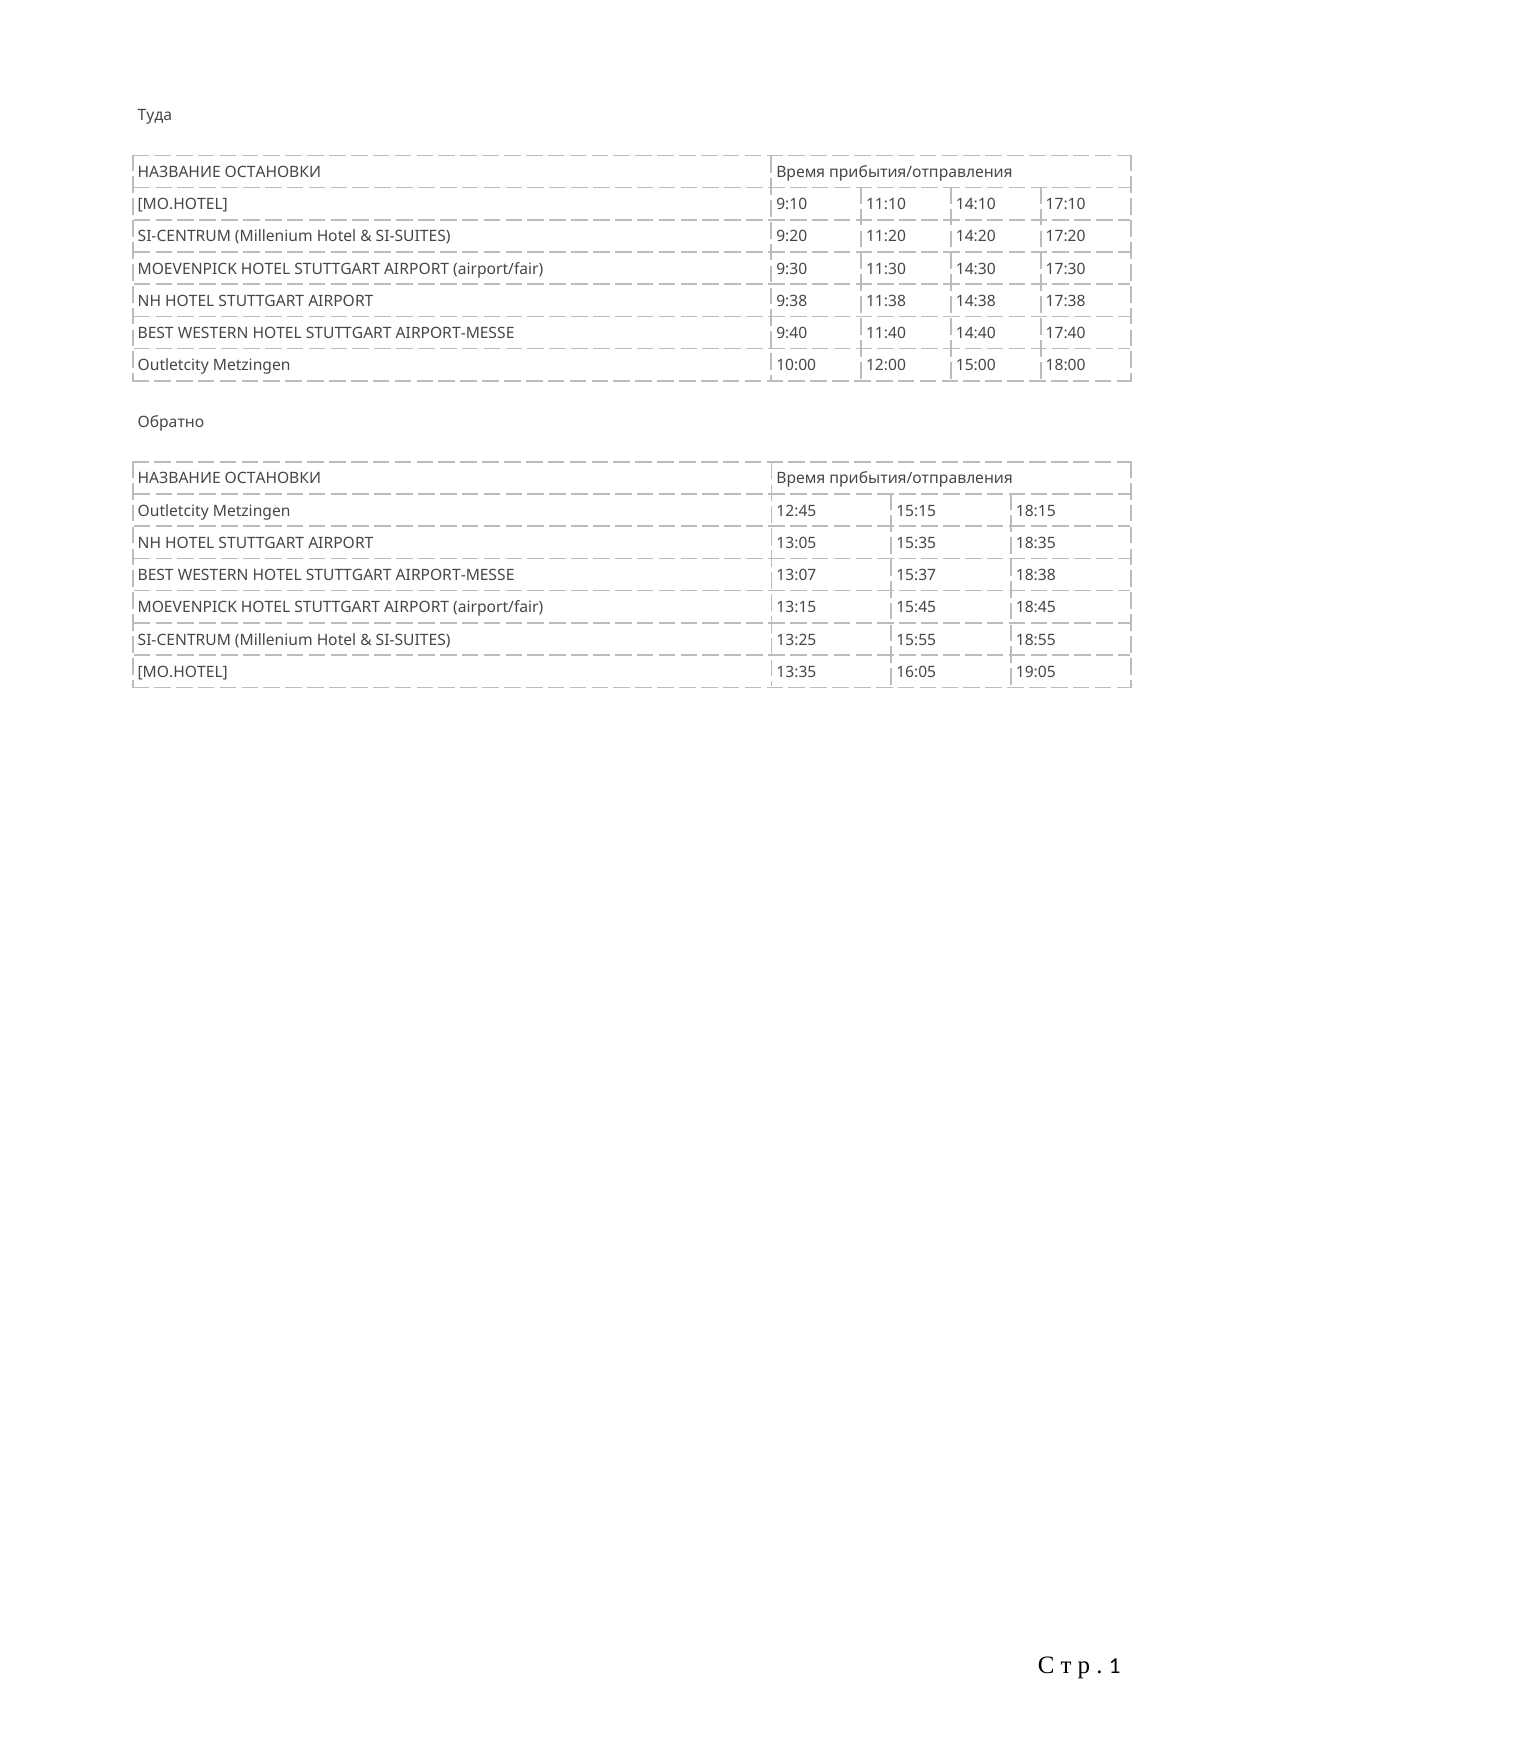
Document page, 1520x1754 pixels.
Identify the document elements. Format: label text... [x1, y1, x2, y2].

table_cell NH HOTEL STUTTGART AIRPORT [133, 525, 771, 558]
table_header НАЗВАНИЕ ОСТАНОВКИ [133, 461, 771, 493]
table_cell 13:35 [771, 654, 891, 686]
table_cell 17:10 [1041, 187, 1131, 219]
table_cell BEST WESTERN HOTEL STUTTGART AIRPORT-MESSE [133, 316, 771, 348]
table_cell 18:00 [1041, 348, 1131, 380]
table_cell 9:40 [771, 316, 861, 348]
table_cell Outletcity Metzingen [133, 348, 771, 380]
table_header НАЗВАНИЕ ОСТАНОВКИ [133, 155, 771, 187]
table_cell MOEVENPICK HOTEL STUTTGART AIRPORT (airport/fair) [133, 590, 771, 622]
table_cell 9:20 [771, 219, 861, 251]
table_cell 18:55 [1011, 622, 1131, 654]
table_cell 14:10 [951, 187, 1041, 219]
table_cell 19:05 [1011, 654, 1131, 686]
table_cell 9:30 [771, 251, 861, 283]
table_cell 15:45 [891, 590, 1011, 622]
table_cell 13:25 [771, 622, 891, 654]
table_cell 18:15 [1011, 493, 1131, 525]
table_cell 13:15 [771, 590, 891, 622]
table_cell 12:00 [861, 348, 951, 380]
table_cell [MO.HOTEL] [133, 654, 771, 686]
table_cell 13:07 [771, 558, 891, 590]
table_cell 15:15 [891, 493, 1011, 525]
table_cell 10:00 [771, 348, 861, 380]
table_cell 15:37 [891, 558, 1011, 590]
table_cell 14:40 [951, 316, 1041, 348]
table_cell 17:40 [1041, 316, 1131, 348]
table_cell 9:38 [771, 283, 861, 316]
text Туда [137, 104, 1135, 125]
table_cell 11:10 [861, 187, 951, 219]
table_cell 17:20 [1041, 219, 1131, 251]
table_cell 14:30 [951, 251, 1041, 283]
table_header Время прибытия/отправления [771, 461, 1131, 493]
table_header Время прибытия/отправления [771, 155, 1131, 187]
table_cell 17:38 [1041, 283, 1131, 316]
table_cell NH HOTEL STUTTGART AIRPORT [133, 283, 771, 316]
table_cell 15:00 [951, 348, 1041, 380]
table_cell 18:45 [1011, 590, 1131, 622]
table_cell 17:30 [1041, 251, 1131, 283]
table_cell 18:35 [1011, 525, 1131, 558]
table_cell 11:30 [861, 251, 951, 283]
table_cell 11:38 [861, 283, 951, 316]
table_cell Outletcity Metzingen [133, 493, 771, 525]
table_cell MOEVENPICK HOTEL STUTTGART AIRPORT (airport/fair) [133, 251, 771, 283]
text Обратно [137, 411, 1135, 432]
table_cell 11:20 [861, 219, 951, 251]
table_cell BEST WESTERN HOTEL STUTTGART AIRPORT-MESSE [133, 558, 771, 590]
table_cell SI-CENTRUM (Millenium Hotel & SI-SUITES) [133, 219, 771, 251]
table_cell 12:45 [771, 493, 891, 525]
table_cell SI-CENTRUM (Millenium Hotel & SI-SUITES) [133, 622, 771, 654]
table_cell [MO.HOTEL] [133, 187, 771, 219]
table_cell 13:05 [771, 525, 891, 558]
table_cell 18:38 [1011, 558, 1131, 590]
table_cell 14:20 [951, 219, 1041, 251]
table_cell 11:40 [861, 316, 951, 348]
table_cell 15:35 [891, 525, 1011, 558]
table_cell 9:10 [771, 187, 861, 219]
table_cell 15:55 [891, 622, 1011, 654]
table_cell 14:38 [951, 283, 1041, 316]
table_cell 16:05 [891, 654, 1011, 686]
